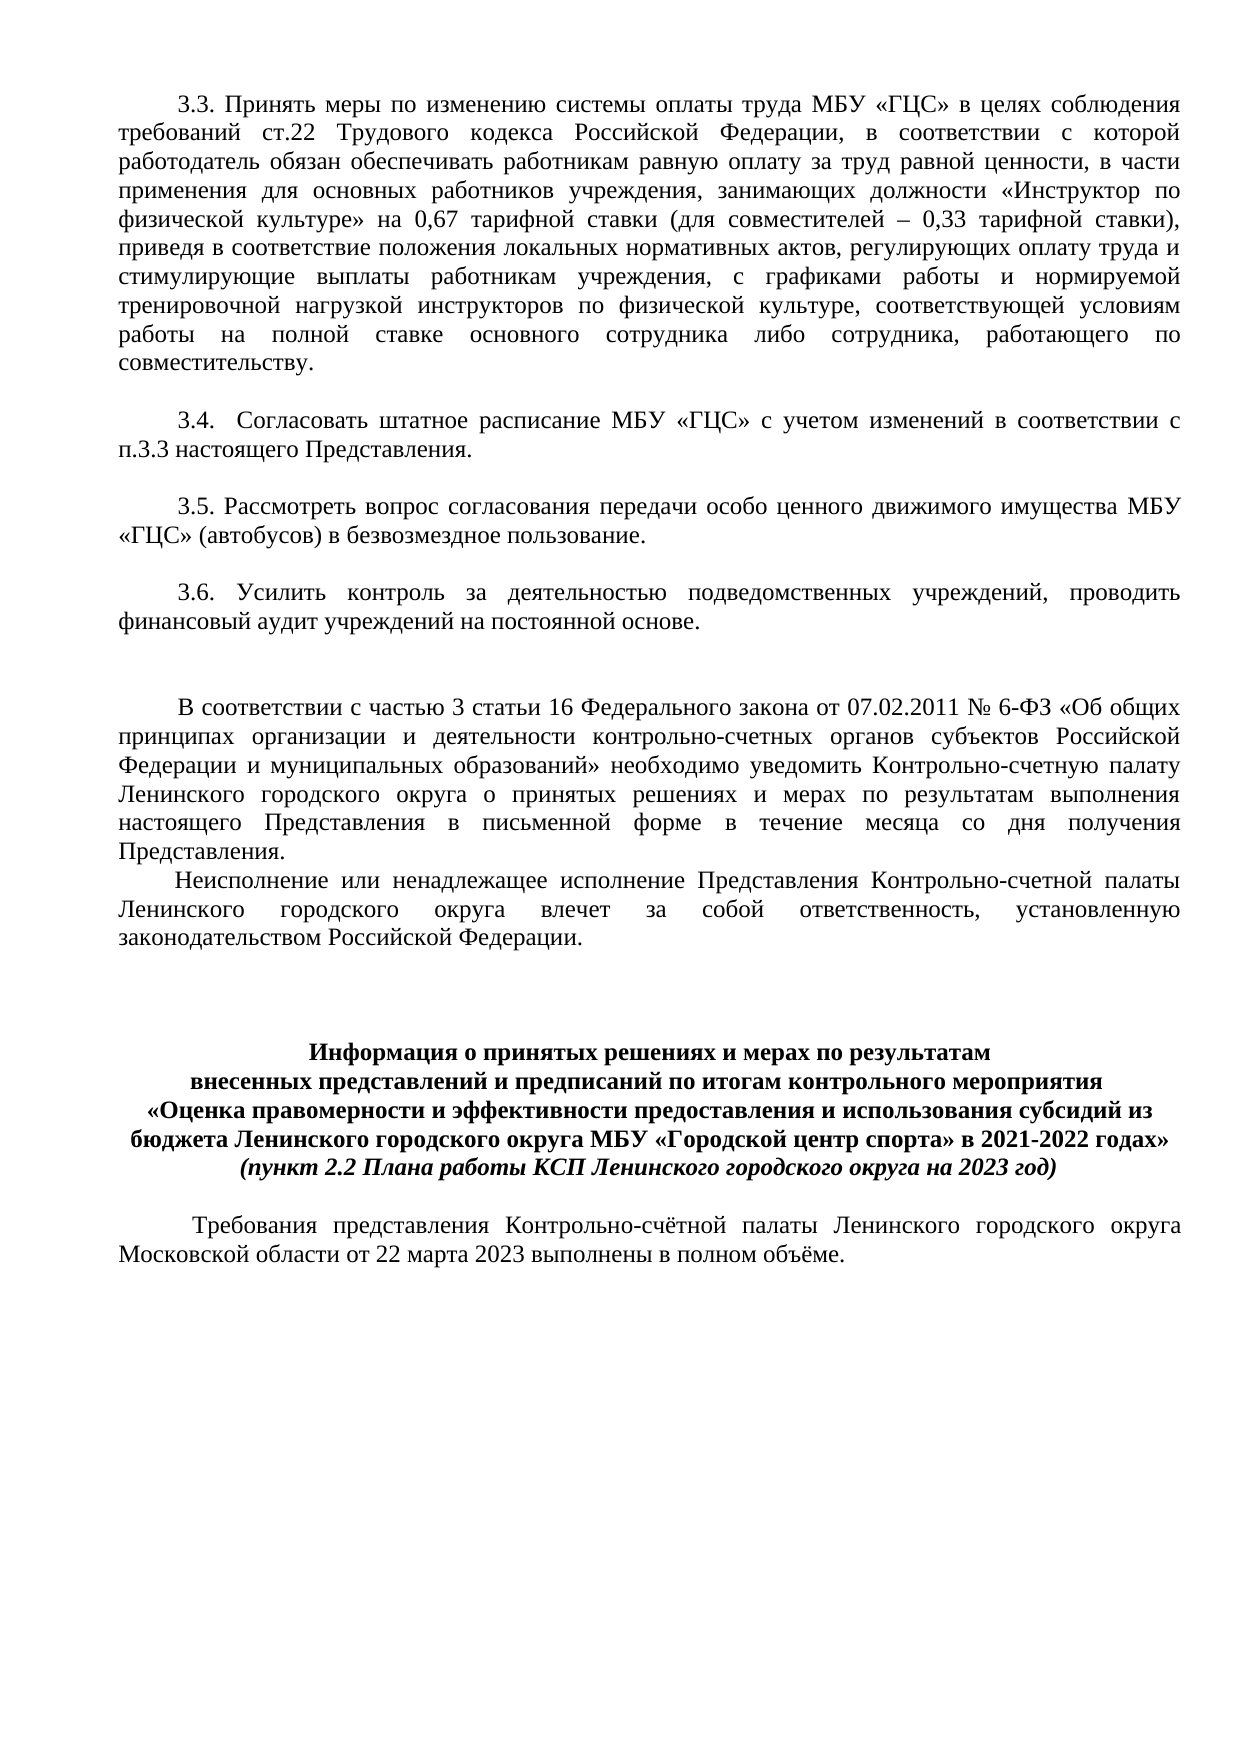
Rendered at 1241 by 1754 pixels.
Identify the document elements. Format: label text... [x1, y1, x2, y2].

text 3.3. Принять меры по изменению системы оплаты труда МБУ «ГЦС» в целях соблюдения требований ст.22 Трудового кодекса Российской Федерации, в соответствии с которой работодатель обязан обеспечивать работникам равную оплату за труд равной ценности, в части применения для основных работников учреждения, занимающих должности «Инструктор по физической культуре» на 0,67 тарифной ставки (для совместителей – 0,33 тарифной ставки), приведя в соответствие положения локальных нормативных актов, регулирующих оплату труда и стимулирующие выплаты работникам учреждения, с графиками работы и нормируемой тренировочной нагрузкой инструкторов по физической культуре, соответствующей условиям работы на полной ставке основного сотрудника либо сотрудника, работающего по совместительству. [118, 89, 1181, 376]
text внесенных представлений и предписаний по итогам контрольного мероприятия «Оценка правомерности и эффективности предоставления и использования субсидий из бюджета Ленинского городского округа МБУ «Городской центр спорта» в 2021-2022 годах» (пункт 2.2 Плана работы КСП Ленинского городского округа на 2023 год) [118, 1066, 1181, 1181]
text В соответствии с частью 3 статьи 16 Федерального закона от 07.02.2011 № 6-ФЗ «Об общих принципах организации и деятельности контрольно-счетных органов субъектов Российской Федерации и муниципальных образований» необходимо уведомить Контрольно-счетную палату Ленинского городского округа о принятых решениях и мерах по результатам выполнения настоящего Представления в письменной форме в течение месяца со дня получения Представления. [118, 692, 1181, 865]
text Неисполнение или ненадлежащее исполнение Представления Контрольно-счетной палаты Ленинского городского округа влечет за собой ответственность, установленную законодательством Российской Федерации. [118, 865, 1181, 951]
text 3.6. Усилить контроль за деятельностью подведомственных учреждений, проводить финансовый аудит учреждений на постоянной основе. [118, 577, 1181, 635]
text Требования представления Контрольно-счётной палаты Ленинского городского округа Московской области от 22 марта 2023 выполнены в полном объёме. [118, 1210, 1182, 1267]
text 3.4. Согласовать штатное расписание МБУ «ГЦС» с учетом изменений в соответствии с п.3.3 настоящего Представления. [118, 405, 1181, 462]
text 3.5. Рассмотреть вопрос согласования передачи особо ценного движимого имущества МБУ «ГЦС» (автобусов) в безвозмездное пользование. [118, 491, 599, 549]
text 3.5. Рассмотреть вопрос согласования передачи особо ценного движимого имущества МБУ «ГЦС» (автобусов) в безвозмездное пользование. [640, 491, 1181, 549]
text Информация о принятых решениях и мерах по результатам [118, 1037, 1181, 1066]
